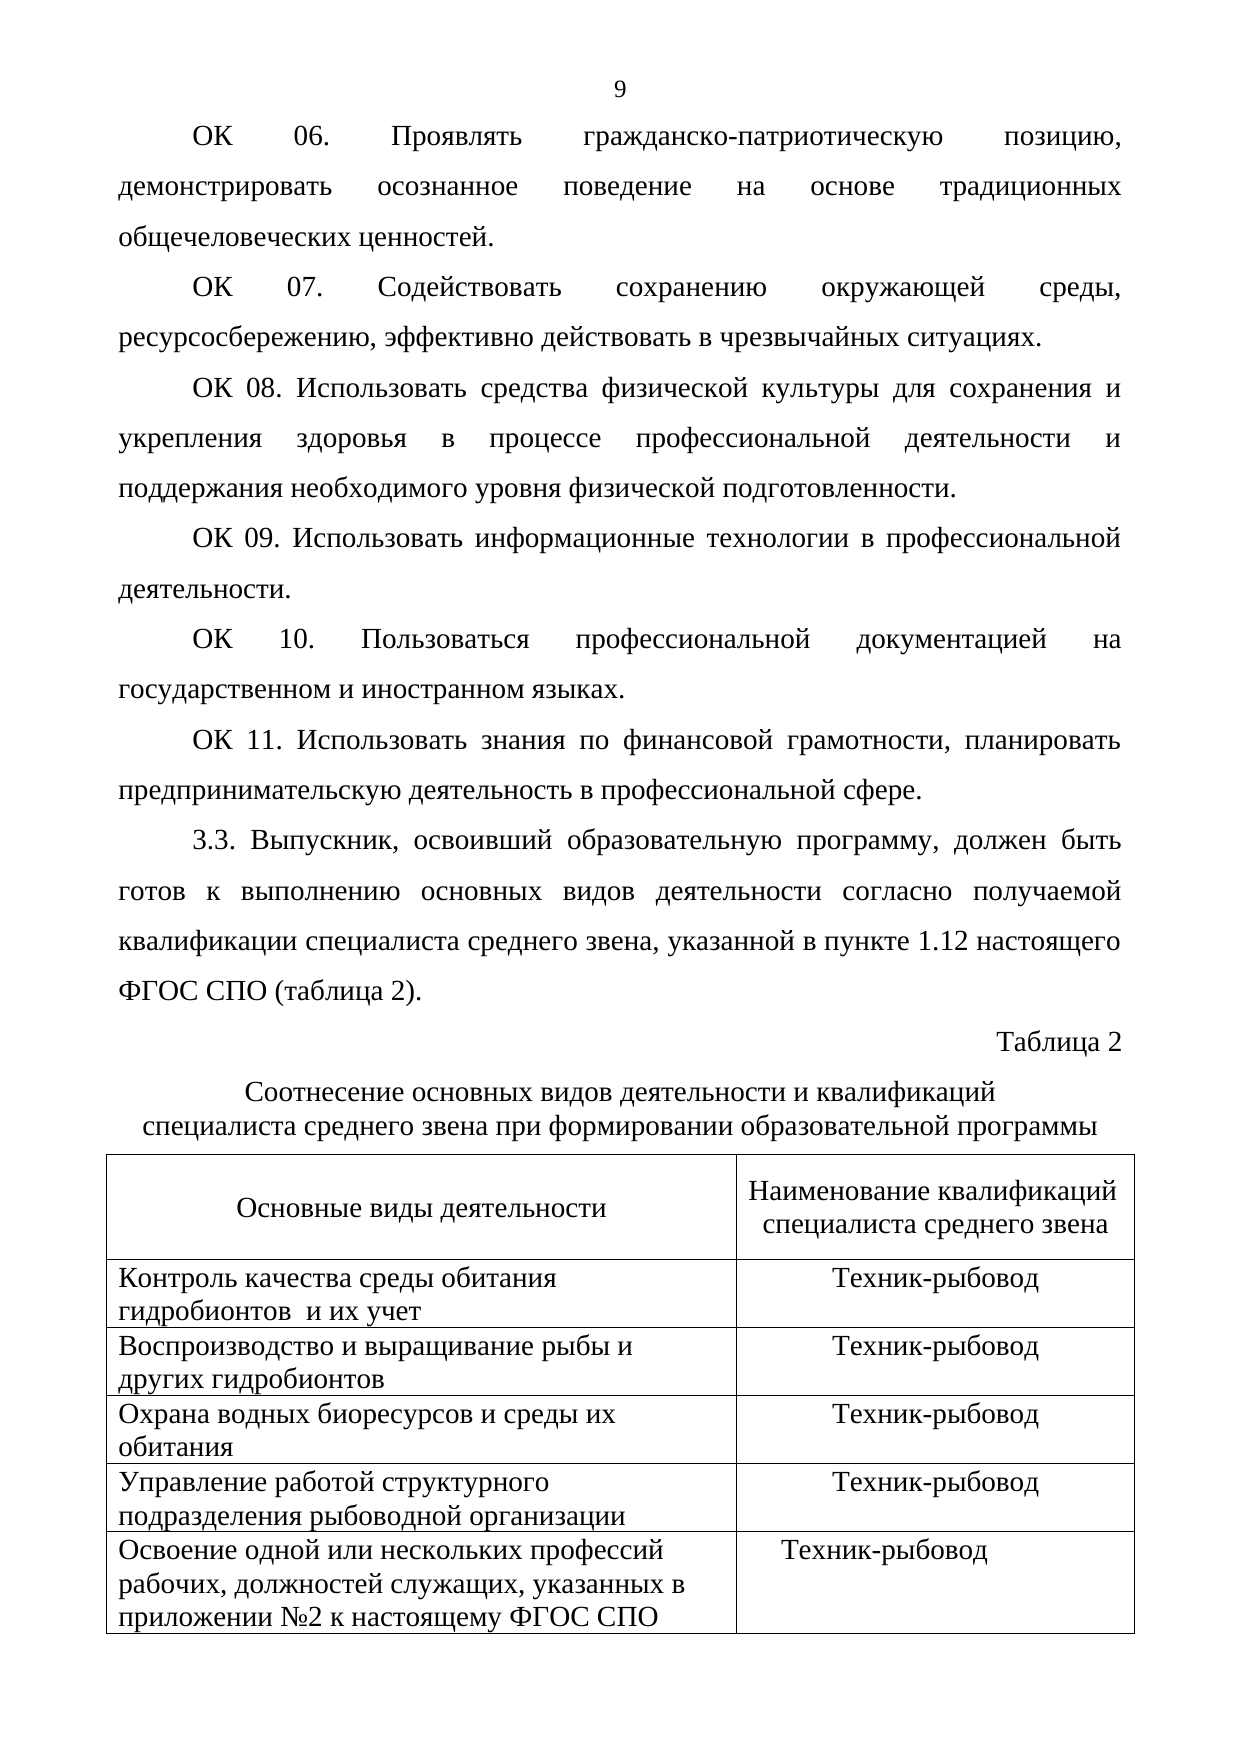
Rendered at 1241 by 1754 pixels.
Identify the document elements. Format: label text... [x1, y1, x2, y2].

table_cell Техник-рыбовод [737, 1532, 1134, 1633]
text специалиста среднего звена при формировании образовательной программы [118, 1108, 1122, 1141]
table_cell Охрана водных биоресурсов и среды их обитания [107, 1396, 736, 1463]
table_cell Техник-рыбовод [737, 1396, 1134, 1463]
table_cell Управление работой структурного подразделения рыбоводной организации [107, 1464, 736, 1531]
table_cell Техник-рыбовод [737, 1328, 1134, 1395]
table_cell Воспроизводство и выращивание рыбы и других гидробионтов [107, 1328, 736, 1395]
text ОК 09. Использовать информационные технологии в профессиональной деятельности. [118, 521, 1122, 604]
text Таблица 2 [118, 1024, 1122, 1057]
text ОК 07. Содействовать сохранению окружающей среды, ресурсосбережению, эффективно действовать в чрезвычайных ситуациях. [118, 269, 1122, 353]
text Соотнесение основных видов деятельности и квалификаций [118, 1074, 1122, 1108]
table_header Наименование квалификаций специалиста среднего звена [737, 1155, 1134, 1259]
text ОК 08. Использовать средства физической культуры для сохранения и укрепления здоровья в процессе профессиональной деятельности и поддержания необходимого уровня физической подготовленности. [118, 370, 1122, 504]
text ОК 10. Пользоваться профессиональной документацией на государственном и иностранном языках. [118, 621, 1122, 705]
table_header Основные виды деятельности [107, 1155, 736, 1259]
table_cell Техник-рыбовод [737, 1464, 1134, 1531]
text ОК 06. Проявлять гражданско-патриотическую позицию, демонстрировать осознанное поведение на основе традиционных общечеловеческих ценностей. [118, 118, 1122, 252]
table_cell Контроль качества среды обитания гидробионтов и их учет [107, 1260, 736, 1327]
text ОК 11. Использовать знания по финансовой грамотности, планировать предпринимательскую деятельность в профессиональной сфере. [118, 722, 1122, 806]
text 3.3. Выпускник, освоивший образовательную программу, должен быть готов к выполнению основных видов деятельности согласно получаемой квалификации специалиста среднего звена, указанной в пункте 1.12 настоящего ФГОС СПО (таблица 2). [118, 822, 1122, 1007]
table_cell Освоение одной или нескольких профессий рабочих, должностей служащих, указанных в приложении №2 к настоящему ФГОС СПО [107, 1532, 736, 1633]
table_cell Техник-рыбовод [737, 1260, 1134, 1327]
